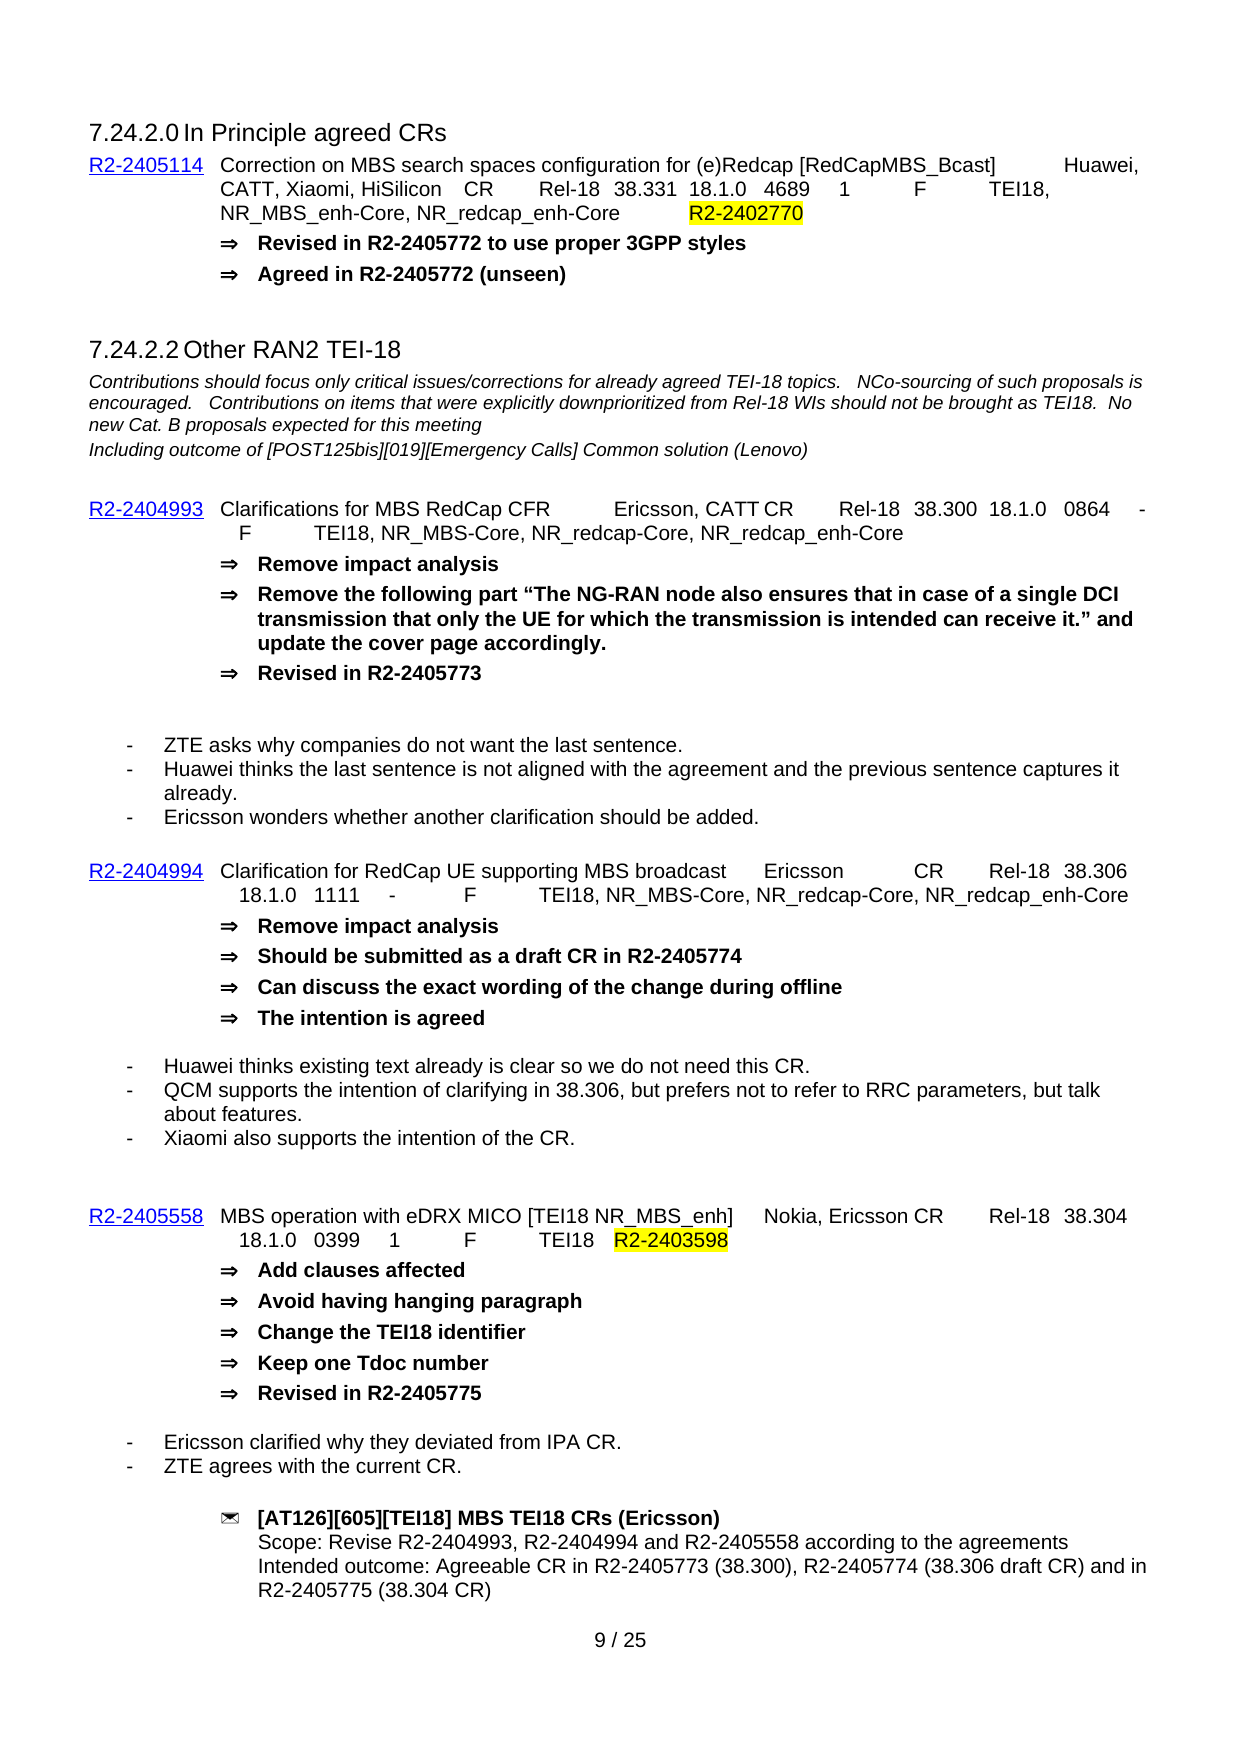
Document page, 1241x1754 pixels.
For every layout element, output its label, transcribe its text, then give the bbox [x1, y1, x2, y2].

list Huawei thinks the last sentence is not aligned with the agreement and the previous sentence captures it already. [126, 757, 1152, 805]
subtitle 7.24.2.2 Other RAN2 TEI-18 [89, 335, 1152, 364]
text [AT126][605][TEI18] MBS TEI18 CRs (Ericsson) [220, 1506, 1152, 1530]
text Keep one Tdoc number [220, 1350, 1152, 1375]
text Revised in R2-2405772 to use proper 3GPP styles [220, 231, 1152, 256]
subtitle 7.24.2.0 In Principle agreed CRs [89, 118, 1152, 147]
text Remove impact analysis [220, 551, 1152, 576]
text The intention is agreed [220, 1006, 1152, 1030]
title R2-2405114 Correction on MBS search spaces configuration for (e)Redcap [RedCapMBS_Bcast] Huawei, CATT, Xiaomi, HiSilicon CR Rel-18 38.331 18.1.0 4689 1 F TEI18, NR_MBS_enh-Core, NR_redcap_enh-Core R2-2402770 [89, 153, 1152, 225]
text Should be submitted as a draft CR in R2-2405774 [220, 944, 1152, 969]
text Agreed in R2-2405772 (unseen) [220, 262, 1152, 286]
text Scope: Revise R2-2404993, R2-2404994 and R2-2405558 according to the agreements [220, 1530, 1152, 1554]
text Revised in R2-2405775 [220, 1381, 1152, 1406]
text Avoid having hanging paragraph [220, 1289, 1152, 1313]
text Intended outcome: Agreeable CR in R2-2405773 (38.300), R2-2405774 (38.306 draft CR) and in R2-2405775 (38.304 CR) [220, 1554, 1152, 1602]
list Ericsson wonders whether another clarification should be added. [126, 805, 1152, 829]
list Ericsson clarified why they deviated from IPA CR. [126, 1429, 1152, 1453]
text Revised in R2-2405773 [220, 661, 1152, 685]
list Huawei thinks existing text already is clear so we do not need this CR. [126, 1054, 1152, 1078]
text Including outcome of [POST125bis][019][Emergency Calls] Common solution (Lenovo) [89, 439, 1152, 461]
title R2-2405558 MBS operation with eDRX MICO [TEI18 NR_MBS_enh] Nokia, Ericsson CR Rel-18 38.304 18.1.0 0399 1 F TEI18 R2-2403598 [89, 1204, 1152, 1252]
list ZTE asks why companies do not want the last sentence. [126, 733, 1152, 757]
list ZTE agrees with the current CR. [126, 1453, 1152, 1477]
text Contributions should focus only critical issues/corrections for already agreed TEI-18 topics. NCo-sourcing of such proposals is encouraged. Contributions on items that were explicitly downprioritized from Rel-18 WIs should not be brought as TEI18. No new Cat. B proposals expected for this meeting [89, 370, 1152, 435]
text Add clauses affected [220, 1258, 1152, 1283]
text Change the TEI18 identifier [220, 1320, 1152, 1344]
text Remove impact analysis [220, 913, 1152, 938]
title R2-2404994 Clarification for RedCap UE supporting MBS broadcast Ericsson CR Rel-18 38.306 18.1.0 1111 - F TEI18, NR_MBS-Core, NR_redcap-Core, NR_redcap_enh-Core [89, 859, 1152, 907]
title R2-2404993 Clarifications for MBS RedCap CFR Ericsson, CATT CR Rel-18 38.300 18.1.0 0864 - F TEI18, NR_MBS-Core, NR_redcap-Core, NR_redcap_enh-Core [89, 497, 1152, 545]
list QCM supports the intention of clarifying in 38.306, but prefers not to refer to RRC parameters, but talk about features. [126, 1078, 1152, 1126]
text Remove the following part “The NG-RAN node also ensures that in case of a single DCI transmission that only the UE for which the transmission is intended can receive it.” and update the cover page accordingly. [220, 582, 1152, 654]
list Xiaomi also supports the intention of the CR. [126, 1126, 1152, 1150]
text Can discuss the exact wording of the change during offline [220, 975, 1152, 999]
